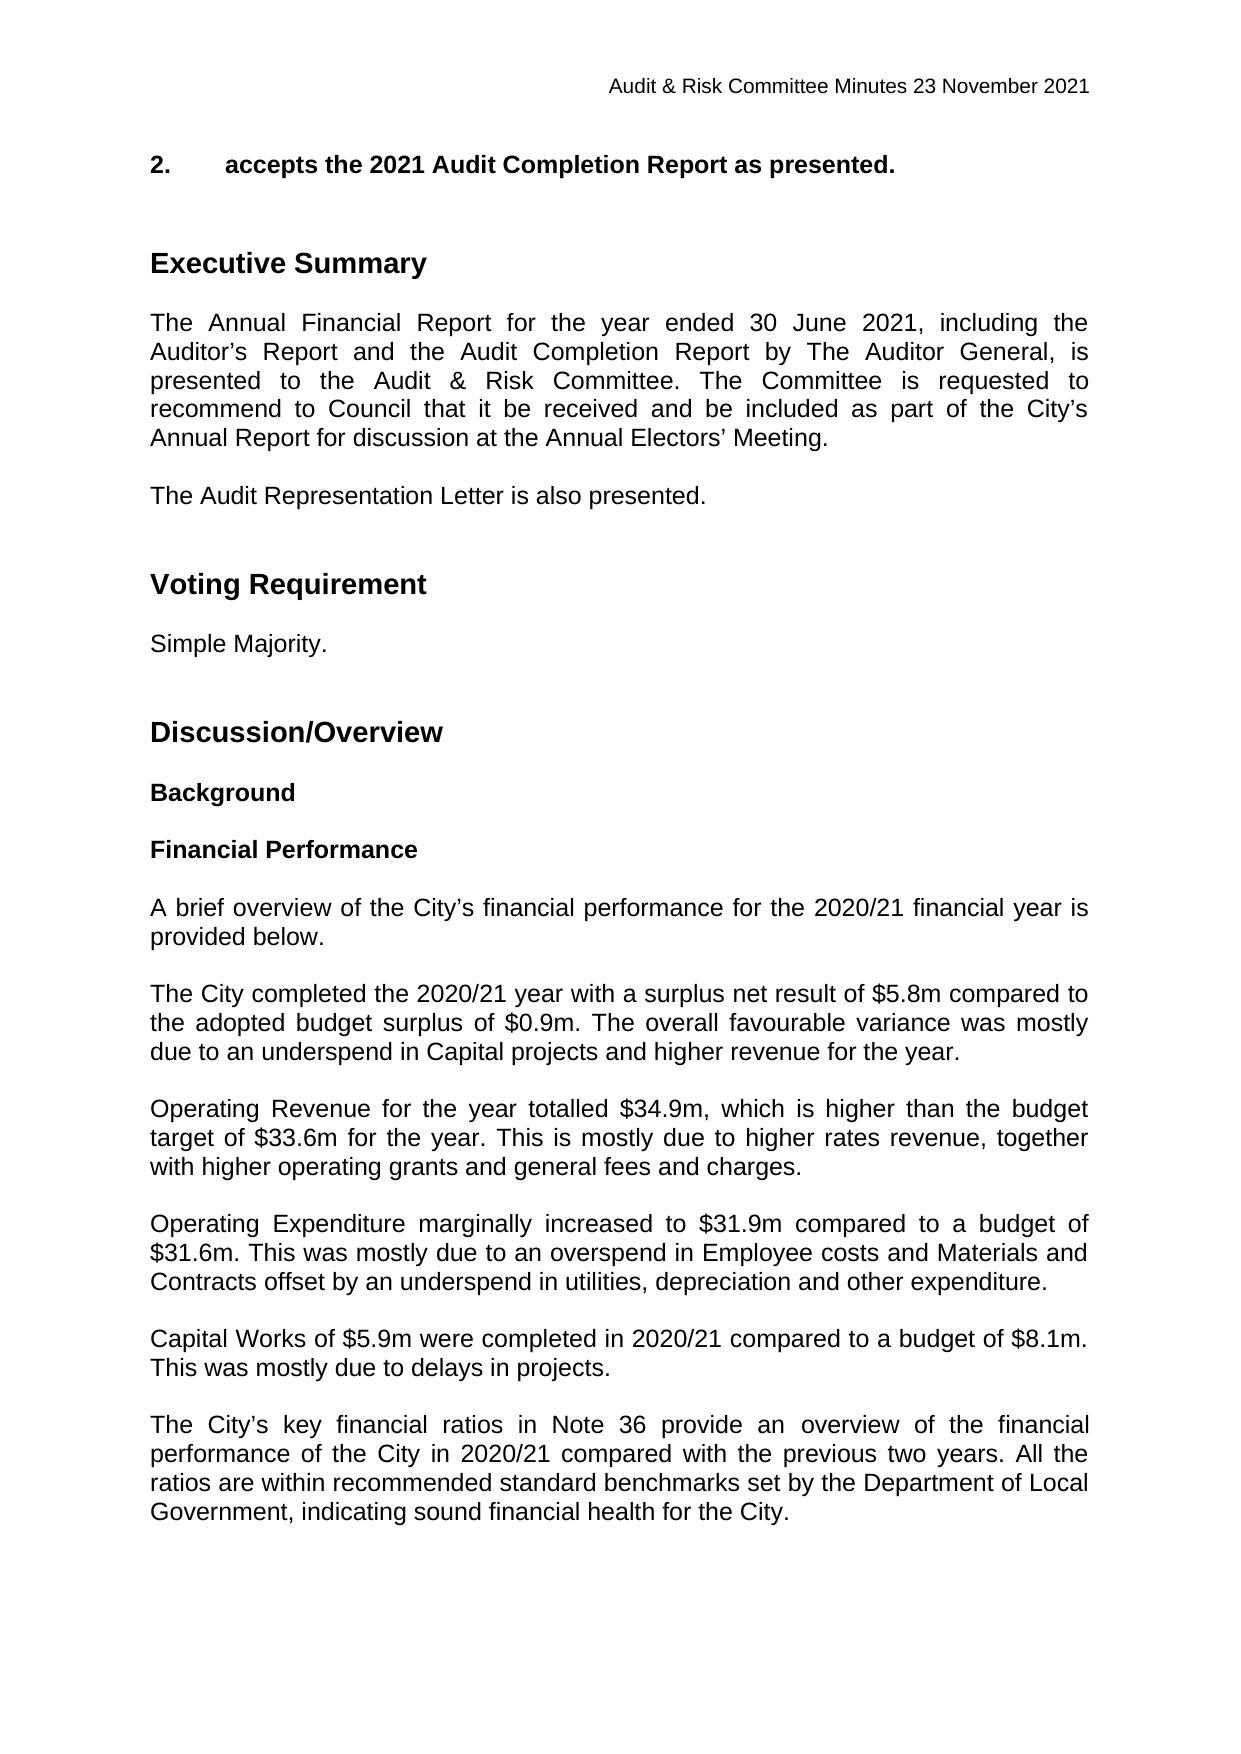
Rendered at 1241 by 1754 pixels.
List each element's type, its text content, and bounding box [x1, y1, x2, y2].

text Capital Works of $5.9m were completed in 2020/21 compared to a budget of $8.1m. This was mostly due to delays in projects. [150, 1324, 1090, 1381]
text The Annual Financial Report for the year ended 30 June 2021, including the Auditor’s Report and the Audit Completion Report by The Auditor General, is presented to the Audit & Risk Committee. The Committee is requested to recommend to Council that it be received and be included as part of the City’s Annual Report for discussion at the Annual Electors’ Meeting. [150, 308, 1090, 452]
text Operating Revenue for the year totalled $34.9m, which is higher than the budget target of $33.6m for the year. This is mostly due to higher rates revenue, together with higher operating grants and general fees and charges. [150, 1094, 1090, 1180]
text The City’s key financial ratios in Note 36 provide an overview of the financial performance of the City in 2020/21 compared with the previous two years. All the ratios are within recommended standard benchmarks set by the Department of Local Government, indicating sound financial health for the City. [150, 1410, 1090, 1525]
text 2. accepts the 2021 Audit Completion Report as presented. [150, 150, 1090, 179]
text Operating Expenditure marginally increased to $31.9m compared to a budget of $31.6m. This was mostly due to an overspend in Employee costs and Materials and Contracts offset by an underspend in utilities, depreciation and other expenditure. [150, 1209, 1090, 1295]
text Discussion/Overview [150, 715, 1090, 749]
text Background [150, 778, 1090, 806]
text A brief overview of the City’s financial performance for the 2020/21 financial year is provided below. [150, 893, 1090, 950]
text Executive Summary [150, 246, 1090, 279]
text Simple Majority. [150, 629, 1090, 658]
text Financial Performance [150, 835, 1090, 864]
text The City completed the 2020/21 year with a surplus net result of $5.8m compared to the adopted budget surplus of $0.9m. The overall favourable variance was mostly due to an underspend in Capital projects and higher revenue for the year. [150, 979, 1090, 1065]
text Voting Requirement [150, 567, 1090, 600]
text The Audit Representation Letter is also presented. [150, 481, 1090, 509]
